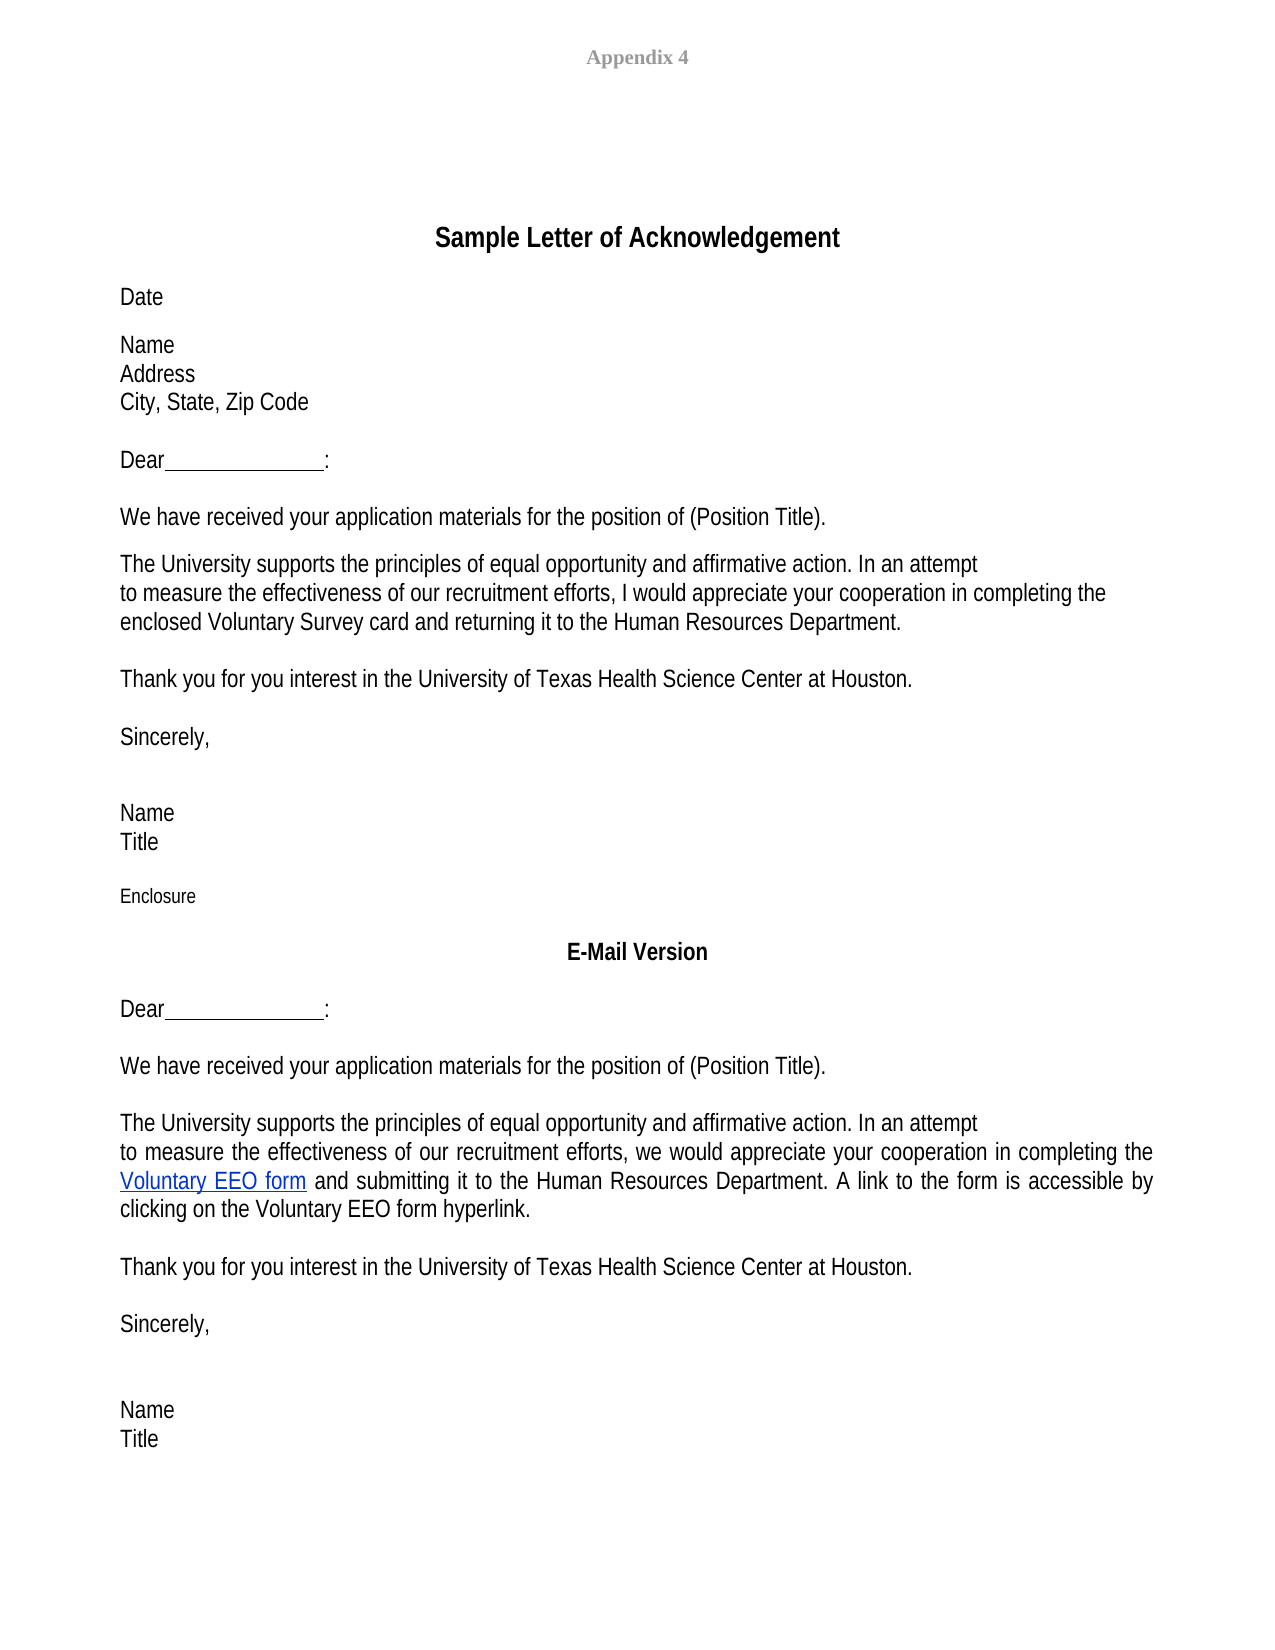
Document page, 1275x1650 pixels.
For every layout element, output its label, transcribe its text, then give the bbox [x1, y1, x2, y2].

text Thank you for you interest in the University of Texas Health Science Center at Houston. Sincerely, [120, 1252, 916, 1338]
text Thank you for you interest in the University of Texas Health Science Center at Houston. Sincerely, [120, 664, 916, 750]
text City, State, Zip Code Dear : [120, 387, 330, 473]
text Name Title [120, 798, 177, 855]
text Name Title [120, 1395, 177, 1452]
text Sample Letter of Acknowledgement [433, 220, 842, 254]
text E-Mail Version [433, 937, 842, 965]
text Date [120, 282, 1167, 311]
text We have received your application materials for the position of (Position Title). [120, 502, 1167, 531]
text Dear : [120, 994, 1167, 1023]
text to measure the effectiveness of our recruitment efforts, I would appreciate your cooperation in completing the enclosed Voluntary Survey card and returning it to the Human Resources Department. [120, 578, 1110, 636]
text The University supports the principles of equal opportunity and affirmative action. In an attempt [120, 1108, 1167, 1137]
text We have received your application materials for the position of (Position Title). [120, 1051, 1167, 1080]
text Name Address [120, 330, 197, 387]
text to measure the effectiveness of our recruitment efforts, we would appreciate your cooperation in completing the Voluntary EEO form and submitting it to the Human Resources Department. A link to the form is accessible by clicking on the Voluntary EEO form hyperlink. [120, 1137, 1155, 1223]
text Appendix 4 [433, 45, 842, 69]
text Enclosure [120, 884, 1167, 908]
text The University supports the principles of equal opportunity and affirmative action. In an attempt [120, 550, 1167, 578]
